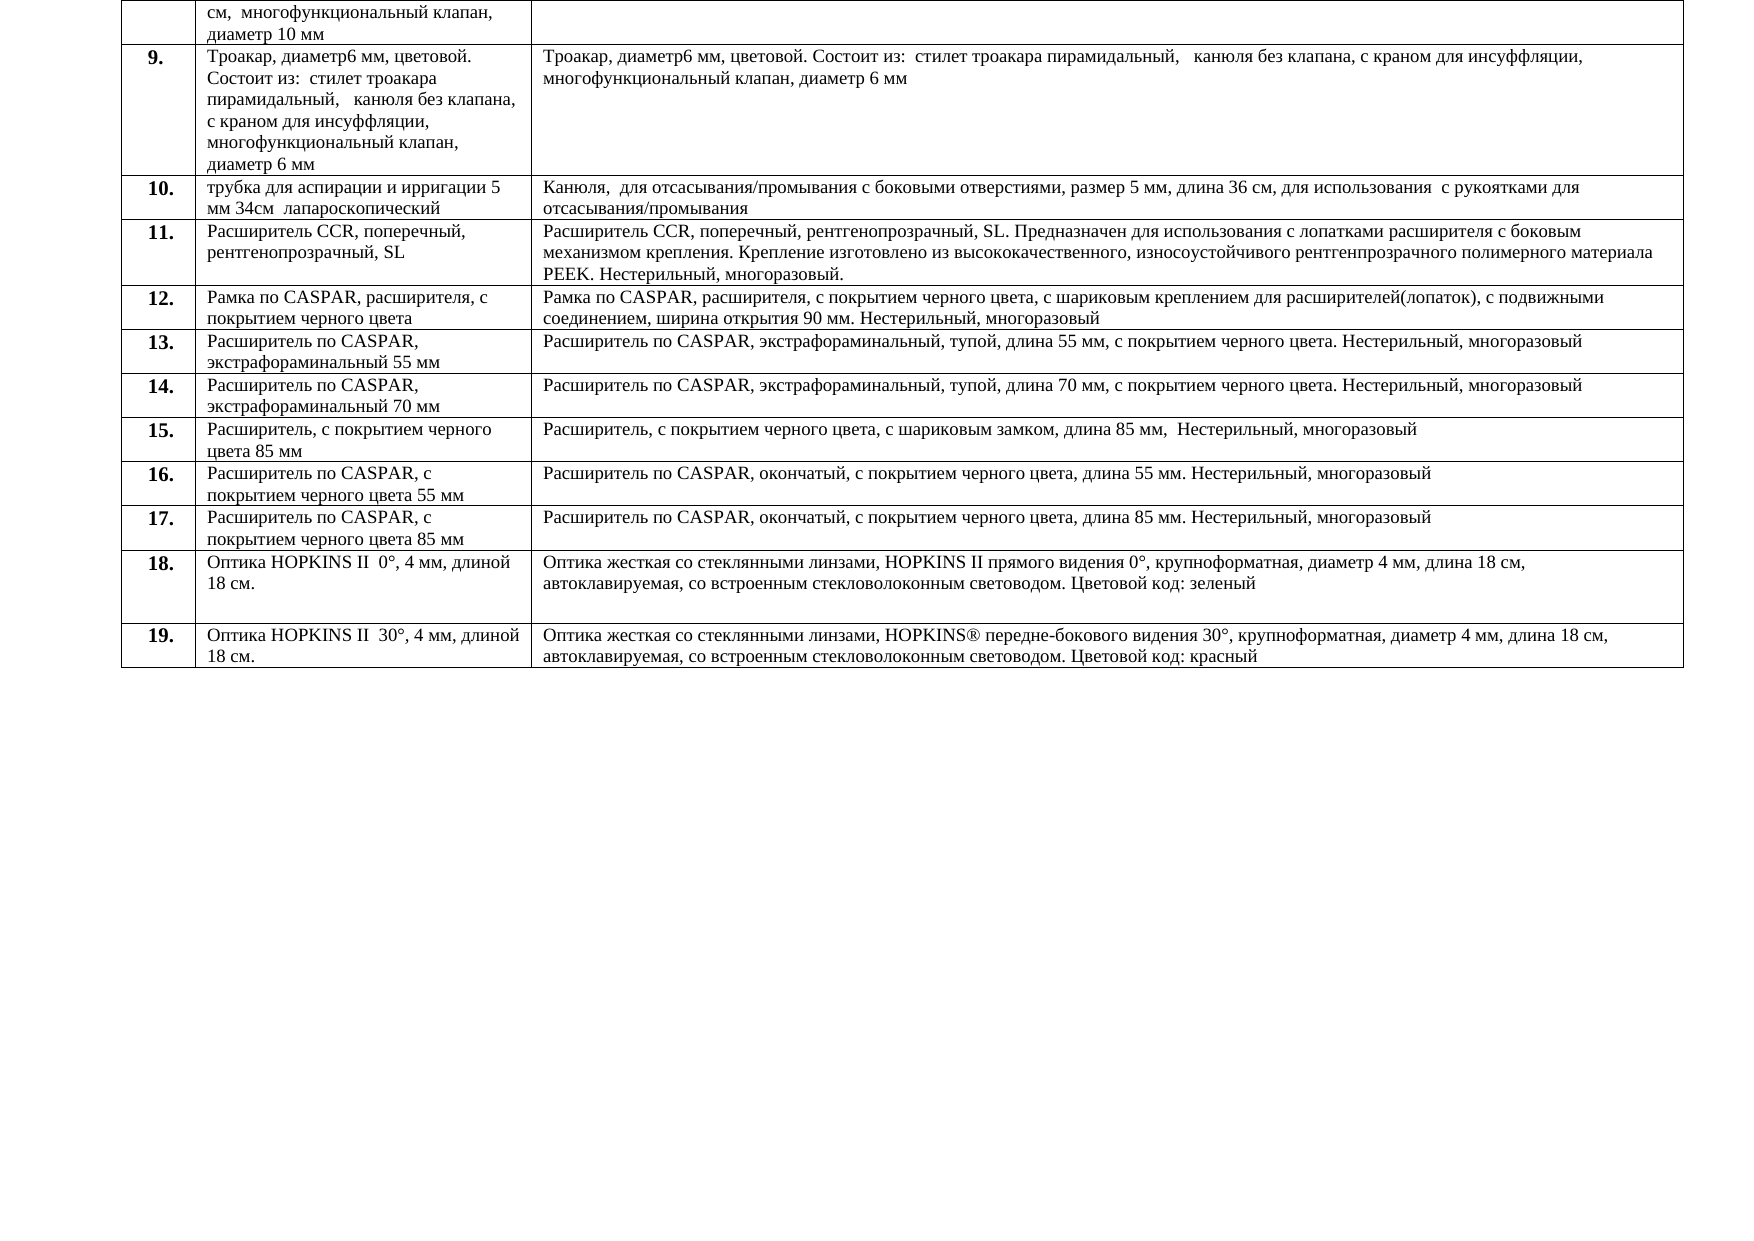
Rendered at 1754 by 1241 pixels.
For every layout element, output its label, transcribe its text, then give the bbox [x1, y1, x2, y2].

table_cell Канюля, для отсасывания/промывания с боковыми отверстиями, размер 5 мм, длина 36 см, для использования с рукоятками для отсасывания/промывания [532, 176, 1683, 219]
table_cell Расширитель по CASPAR, экстрафораминальный 55 мм [196, 330, 531, 373]
table_cell [122, 374, 195, 417]
table_cell Оптика жесткая со стеклянными линзами, HOPKINS II прямого видения 0°, крупноформатная, диаметр 4 мм, длина 18 cм, автоклавируемая, со встроенным стекловолоконным световодом. Цветовой код: зеленый [532, 551, 1683, 622]
table_cell [122, 220, 195, 284]
table_cell трубка для аспирации и ирригации 5 мм 34см лапароскопический [196, 176, 531, 219]
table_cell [196, 1, 531, 44]
table_cell [122, 624, 195, 667]
table_cell [122, 330, 195, 373]
table_cell Расширитель по CASPAR, с покрытием черного цвета 85 мм [196, 506, 531, 549]
table_cell [122, 506, 195, 549]
table_cell Оптика HOPKINS II 0°, 4 мм, длиной 18 см. [196, 551, 531, 622]
table_cell [122, 1, 195, 44]
table_cell Троакар, диаметр6 мм, цветовой. Состоит из: стилет троакара пирамидальный, канюля без клапана, с краном для инсуффляции, многофункциональный клапан, диаметр 6 мм [196, 45, 531, 174]
table_cell Расширитель по CASPAR, экстрафораминальный, тупой, длина 55 мм, с покрытием черного цвета. Нестерильный, многоразовый [532, 330, 1683, 373]
table_cell [122, 45, 195, 174]
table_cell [532, 1, 1683, 44]
table_cell [122, 551, 195, 622]
table_cell Расширитель по CASPAR, окончатый, с покрытием черного цвета, длина 55 мм. Нестерильный, многоразовый [532, 462, 1683, 505]
table_cell [122, 176, 195, 219]
table_cell Расширитель CCR, поперечный, рентгенопрозрачный, SL. Предназначен для использования с лопатками расширителя с боковым механизмом крепления. Крепление изготовлено из высококачественного, износоустойчивого рентгенпрозрачного полимерного материала PEEK. Нестерильный, многоразовый. [532, 220, 1683, 284]
table_cell Расширитель, с покрытием черного цвета, с шариковым замком, длина 85 мм, Нестерильный, многоразовый [532, 418, 1683, 461]
table_cell Расширитель по CASPAR, экстрафораминальный 70 мм [196, 374, 531, 417]
table_cell Оптика жесткая со стеклянными линзами, HOPKINS® передне-бокового видения 30°, крупноформатная, диаметр 4 мм, длина 18 cм, автоклавируемая, со встроенным стекловолоконным световодом. Цветовой код: красный [532, 624, 1683, 667]
table_cell Рамка по CASPAR, расширителя, с покрытием черного цвета [196, 286, 531, 329]
table_cell Троакар, диаметр6 мм, цветовой. Состоит из: стилет троакара пирамидальный, канюля без клапана, с краном для инсуффляции, многофункциональный клапан, диаметр 6 мм [532, 45, 1683, 174]
table_cell [122, 418, 195, 461]
table_cell [122, 286, 195, 329]
table_cell Расширитель, с покрытием черного цвета 85 мм [196, 418, 531, 461]
table_cell Расширитель по CASPAR, окончатый, с покрытием черного цвета, длина 85 мм. Нестерильный, многоразовый [532, 506, 1683, 549]
table_cell Оптика HOPKINS II 30°, 4 мм, длиной 18 см. [196, 624, 531, 667]
table_cell [122, 462, 195, 505]
table_cell Рамка по CASPAR, расширителя, с покрытием черного цвета, с шариковым креплением для расширителей(лопаток), с подвижными соединением, ширина открытия 90 мм. Нестерильный, многоразовый [532, 286, 1683, 329]
table_cell Расширитель CCR, поперечный, рентгенопрозрачный, SL [196, 220, 531, 284]
table_cell Расширитель по CASPAR, экстрафораминальный, тупой, длина 70 мм, с покрытием черного цвета. Нестерильный, многоразовый [532, 374, 1683, 417]
table_cell Расширитель по CASPAR, с покрытием черного цвета 55 мм [196, 462, 531, 505]
